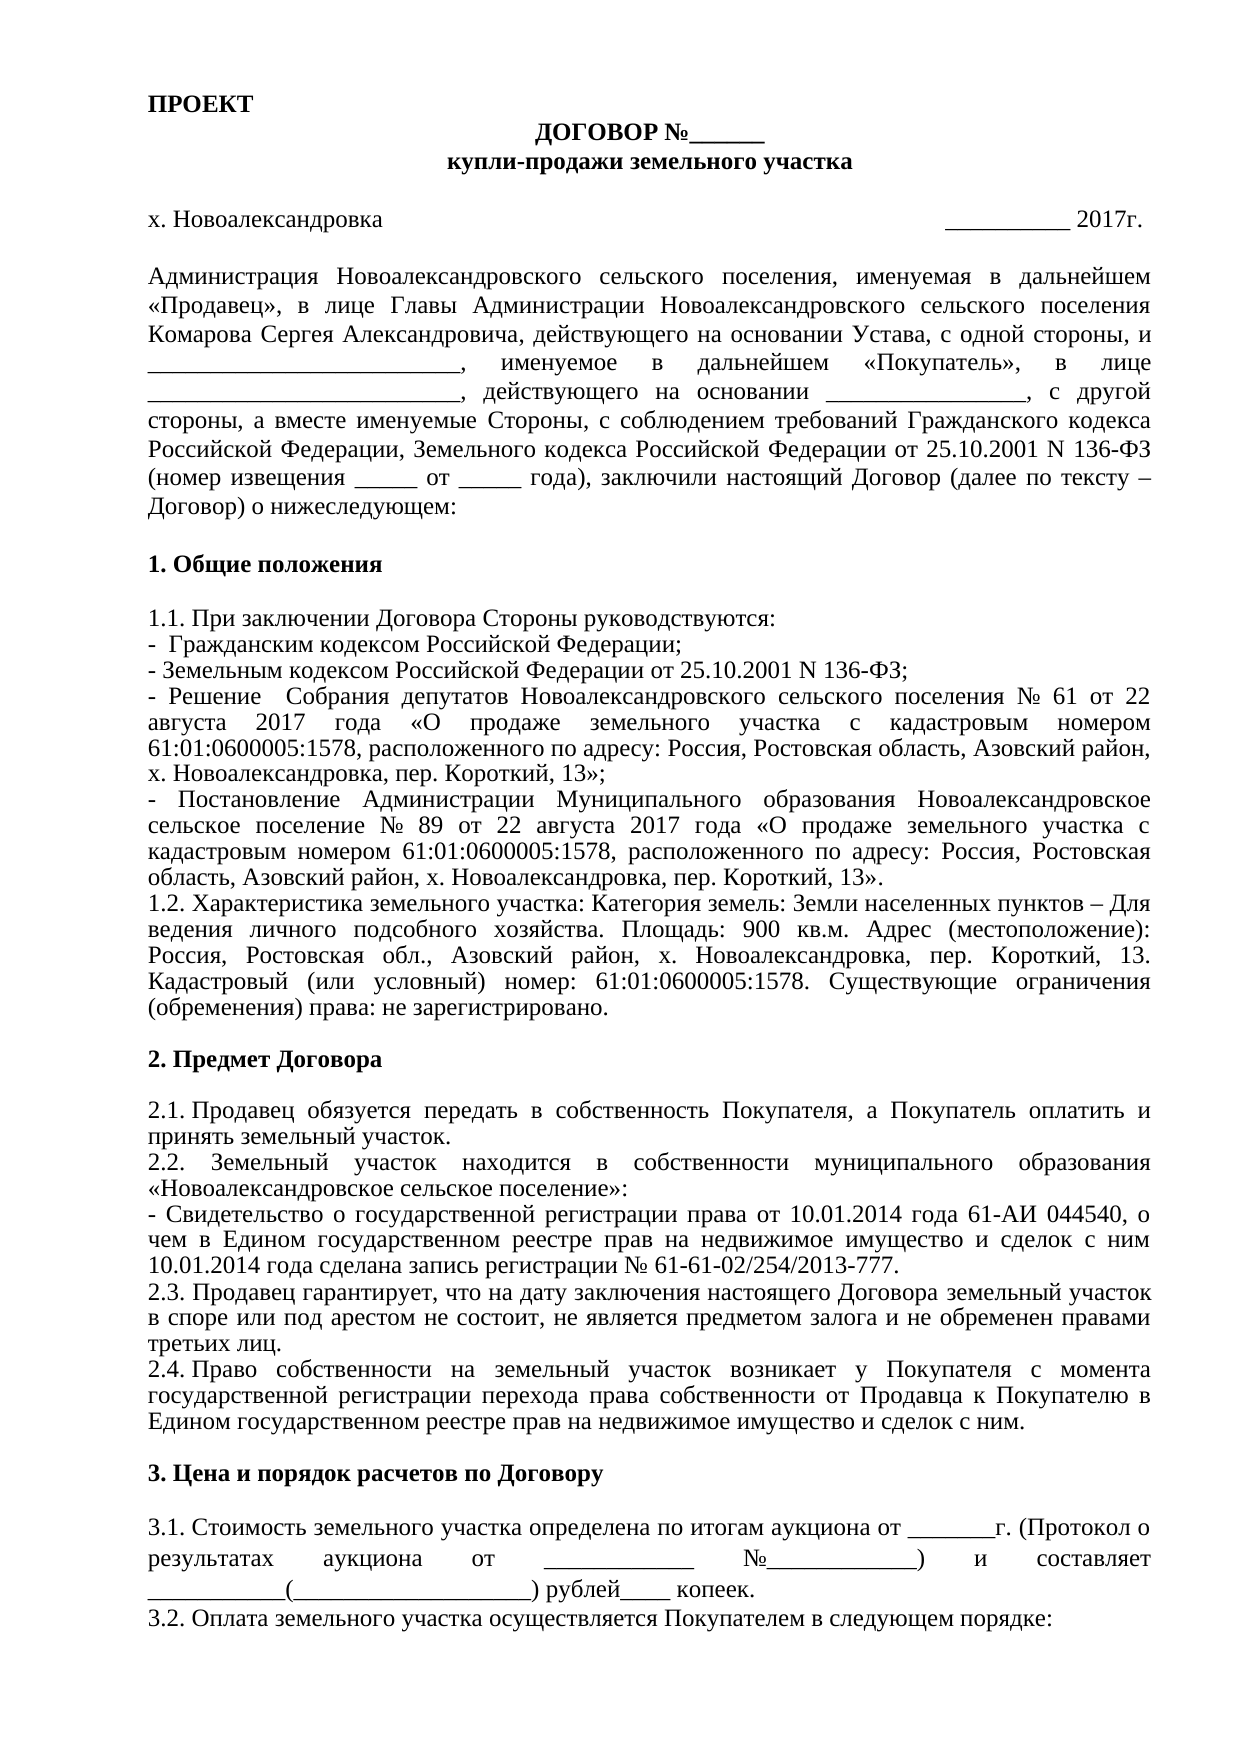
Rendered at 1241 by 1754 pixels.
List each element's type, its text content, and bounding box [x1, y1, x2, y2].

text 2.2. Земельный участок находится в собственности муниципального образования «Новоалександровское сельское поселение»: [148, 1150, 1152, 1202]
text 1.1. При заключении Договора Стороны руководствуются: [148, 606, 1152, 632]
text 2.4. Право собственности на земельный участок возникает у Покупателя с момента государственной регистрации перехода права собственности от Продавца к Покупателю в Едином государственном реестре прав на недвижимое имущество и сделок с ним. [148, 1357, 1152, 1435]
text 2. Предмет Договора [148, 1046, 1152, 1072]
text х. Новоалександровка __________ 2017г. [148, 204, 1152, 232]
text купли-продажи земельного участка [148, 146, 1152, 175]
text - Земельным кодексом Российской Федерации от 25.10.2001 N 136-ФЗ; [148, 658, 1152, 684]
text - Постановление Администрации Муниципального образования Новоалександровское сельское поселение № 89 от 22 августа 2017 года «О продаже земельного участка с кадастровым номером 61:01:0600005:1578, расположенного по адресу: Россия, Ростовская область, Азовский район, х. Новоалександровка, пер. Короткий, 13». [148, 787, 1152, 891]
text - Гражданским кодексом Российской Федерации; [148, 632, 1152, 658]
text 3.1. Стоимость земельного участка определена по итогам аукциона от _______г. (Протокол о результатах аукциона от ____________ №____________) и составляет ___________(___________________) рублей____ копеек. [148, 1512, 1152, 1603]
text - Решение Собрания депутатов Новоалександровского сельского поселения № 61 от 22 августа 2017 года «О продаже земельного участка с кадастровым номером 61:01:0600005:1578, расположенного по адресу: Россия, Ростовская область, Азовский район, х. Новоалександровка, пер. Короткий, 13»; [148, 684, 1152, 787]
text ДОГОВОР №______ [148, 117, 1152, 146]
text 3.2. Оплата земельного участка осуществляется Покупателем в следующем порядке: [148, 1605, 1152, 1631]
text 2.3. Продавец гарантирует, что на дату заключения настоящего Договора земельный участок в споре или под арестом не состоит, не является предметом залога и не обременен правами третьих лиц. [148, 1279, 1152, 1357]
text 3. Цена и порядок расчетов по Договору [148, 1461, 1152, 1486]
text - Свидетельство о государственной регистрации права от 10.01.2014 года 61-АИ 044540, о чем в Едином государственном реестре прав на недвижимое имущество и сделок с ним 10.01.2014 года сделана запись регистрации № 61-61-02/254/2013-777. [148, 1202, 1152, 1279]
text Администрация Новоалександровского сельского поселения, именуемая в дальнейшем «Продавец», в лице Главы Администрации Новоалександровского сельского поселения Комарова Сергея Александровича, действующего на основании Устава, с одной стороны, и _________________________, именуемое в дальнейшем «Покупатель», в лице _________________________, действующего на основании ________________, с другой стороны, а вместе именуемые Стороны, с соблюдением требований Гражданского кодекса Российской Федерации, Земельного кодекса Российской Федерации от 25.10.2001 N 136-ФЗ (номер извещения _____ от _____ года), заключили настоящий Договор (далее по тексту – Договор) о нижеследующем: [148, 261, 1152, 520]
text ПРОЕКТ [148, 89, 1152, 117]
text 2.1. Продавец обязуется передать в собственность Покупателя, а Покупатель оплатить и принять земельный участок. [148, 1098, 1152, 1150]
text 1. Общие положения [148, 549, 1152, 577]
text 1.2. Характеристика земельного участка: Категория земель: Земли населенных пунктов – Для ведения личного подсобного хозяйства. Площадь: 900 кв.м. Адрес (местоположение): Россия, Ростовская обл., Азовский район, х. Новоалександровка, пер. Короткий, 13. Кадастровый (или условный) номер: 61:01:0600005:1578. Существующие ограничения (обременения) права: не зарегистрировано. [148, 891, 1152, 1021]
